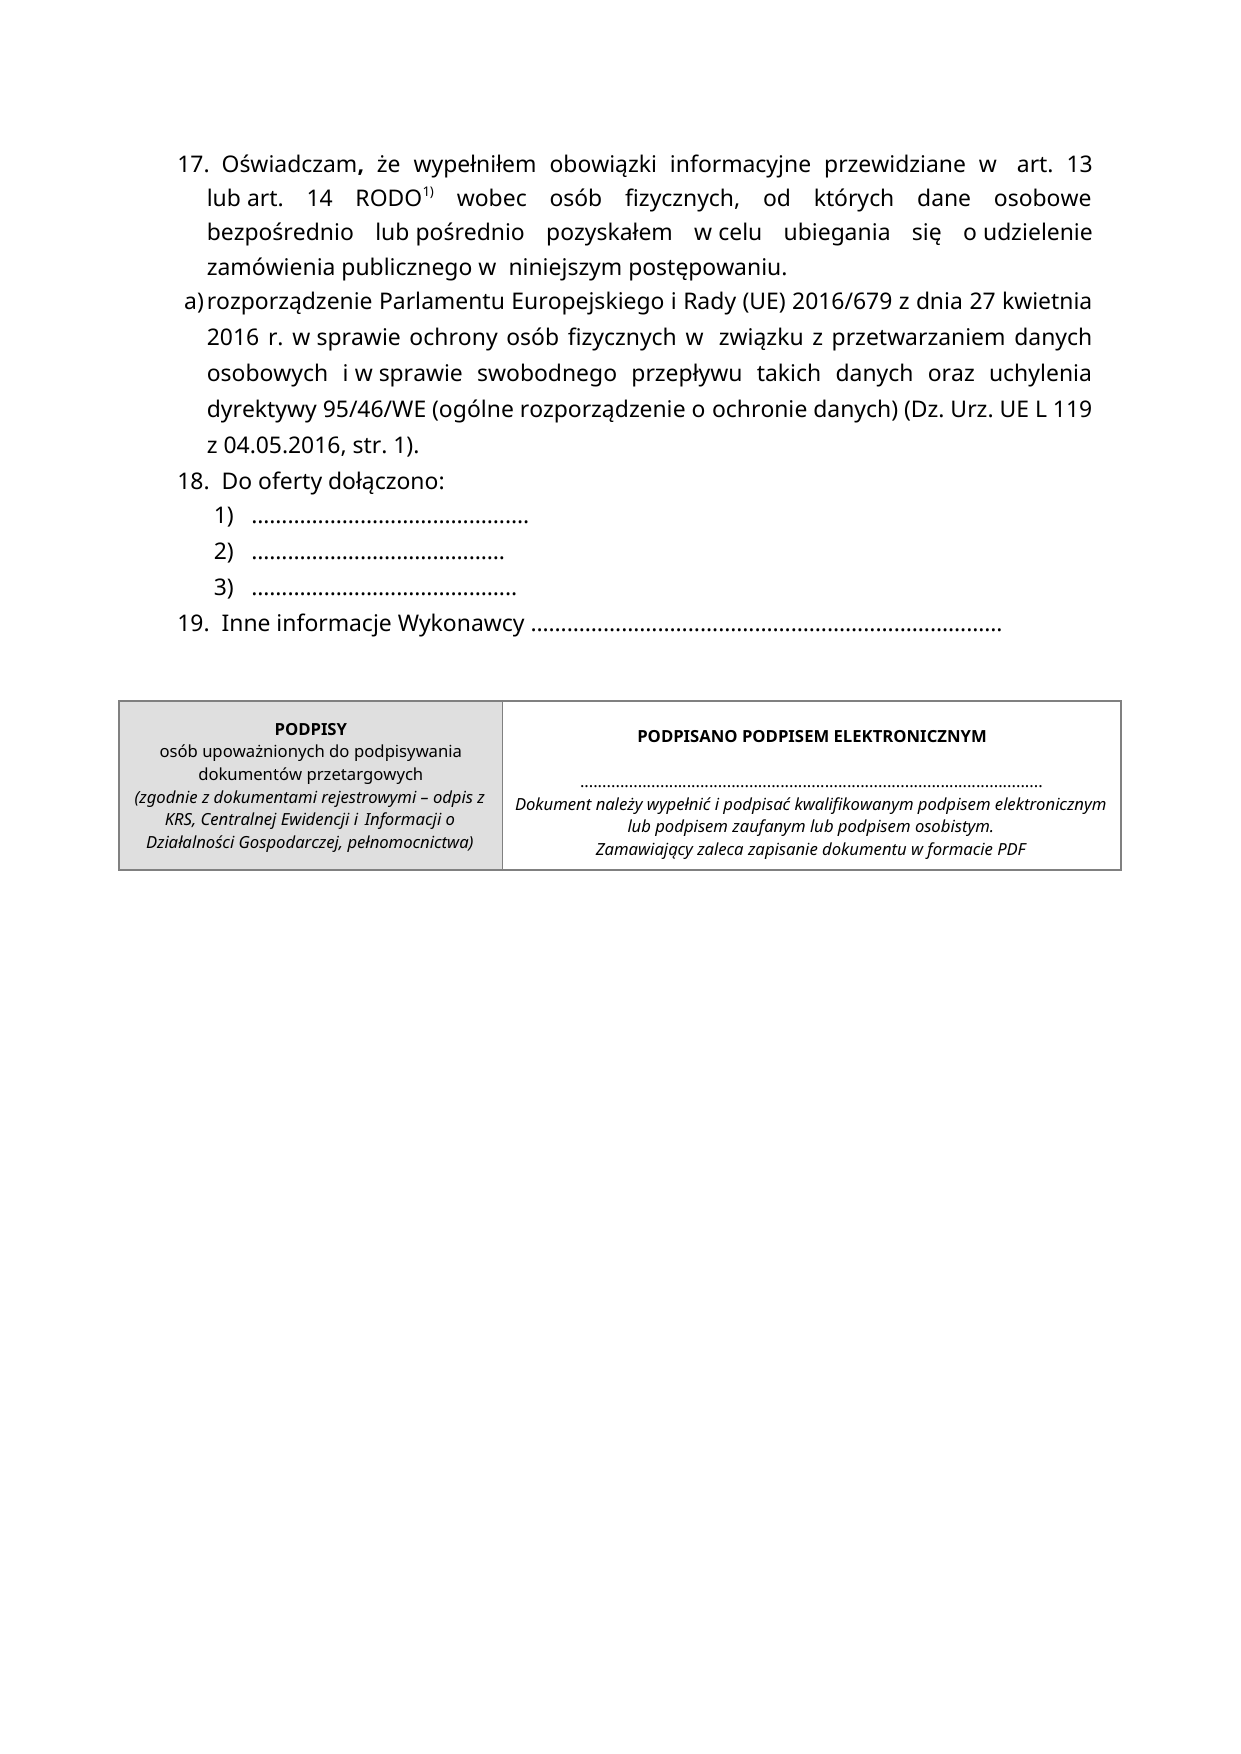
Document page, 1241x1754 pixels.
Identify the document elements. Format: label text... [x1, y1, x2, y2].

table_header PODPISANO PODPISEM ELEKTRONICZNYM ........................................................................................................ Dokument należy wypełnić i podpisać kwalifikowanym podpisem elektronicznym lub podpisem zaufanym lub podpisem osobistym. Zamawiający zaleca zapisanie dokumentu w formacie PDF [503, 702, 1120, 869]
table_header PODPISY osób upoważnionych do podpisywania dokumentów przetargowych (zgodnie z dokumentami rejestrowymi – odpis z KRS, Centralnej Ewidencji i Informacji o Działalności Gospodarczej, pełnomocnictwa) [120, 702, 502, 869]
list …………………………………… [213, 535, 1093, 566]
list Inne informacje Wykonawcy ……………………....………………………..………………… [177, 607, 1093, 638]
list ………………………………………. [213, 499, 1093, 530]
list …………………………………….. [213, 571, 1093, 602]
list rozporządzenie Parlamentu Europejskiego i Rady (UE) 2016/679 z dnia 27 kwietnia 2016 r. w sprawie ochrony osób fizycznych w związku z przetwarzaniem danych osobowych i w sprawie swobodnego przepływu takich danych oraz uchylenia dyrektywy 95/46/WE (ogólne rozporządzenie o ochronie danych) (Dz. Urz. UE L 119 z 04.05.2016, str. 1). [184, 285, 1093, 460]
list Do oferty dołączono: [177, 465, 1093, 496]
list Oświadczam, że wypełniłem obowiązki informacyjne przewidziane w art. 13 lub art. 14 RODO1) wobec osób fizycznych, od których dane osobowe bezpośrednio lub pośrednio pozyskałem w celu ubiegania się o udzielenie zamówienia publicznego w niniejszym postępowaniu. [177, 148, 1093, 282]
